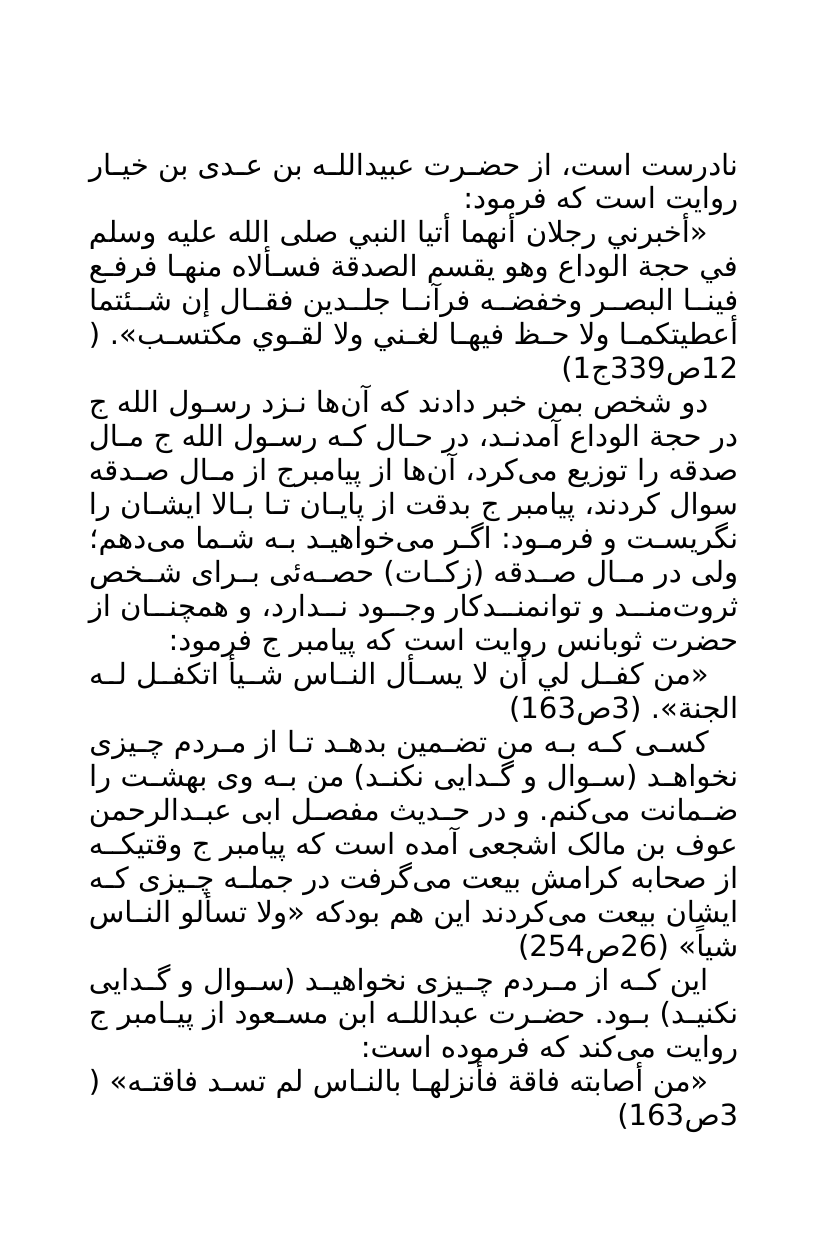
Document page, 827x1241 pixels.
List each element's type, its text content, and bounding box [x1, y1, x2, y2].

text «من أصابته فاقة فأنزلها بالناس لم تسد فاقته» (3ص163) [89, 1065, 738, 1133]
text دو شخص بمن خبر دادند که آن‌ها نزد رسول الله ج در حجة الوداع آمدند، در حال که رسول الله ج مال صدقه را توزیع می‌کرد، آن‌ها از پیامبرج از مال صدقه سوال کردند، پیامبر ج بدقت از پایان تا بالا ایشان را نگریست و فرمود: اگر می‌خواهید به شما می‌دهم؛ ولی در مال صدقه (زکات) حصه‌ئی برای شخص ثروت‌مند و توانمندکار وجود ندارد، و همچنان از حضرت ثوبانس روایت است که پیامبر ج فرمود: [89, 386, 738, 657]
text این که از مردم چیزی نخواهید (سوال و گدایی نکنید) بود. حضرت عبدالله ابن مسعود از پیامبر ج روایت می‌کند که فرموده است: [89, 963, 738, 1065]
text «من كفل لي أن لا يسأل الناس شيأ اتكفل له الجنة». (3ص163) [89, 657, 738, 725]
text کسی که به من تضمین بدهد تا از مردم چیزی نخواهد (سوال و گدایی نکند) من به وی بهشت را ضمانت می‌کنم. و در حدیث مفصل ابی عبدالرحمن عوف بن مالک اشجعی آمده است که پیامبر ج وقتیکه از صحابه کرامش بیعت می‌گرفت در جمله چیزی که ایشان بیعت می‌کردند این هم بودکه «ولا تسألو الناس شياً» (26ص254) [89, 725, 738, 963]
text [89, 148, 738, 216]
text «أخبرني رجلان أنهما أتيا النبي صلى الله عليه وسلم في حجة الوداع وهو يقسم الصدقة فسألاه منها فرفع فينا البصر وخفضه فرآنا جلدين فقال إن شئتما أعطيتكما ولا حظ فيها لغني ولا لقوي مكتسب». (12ص339ج1) [89, 216, 738, 386]
